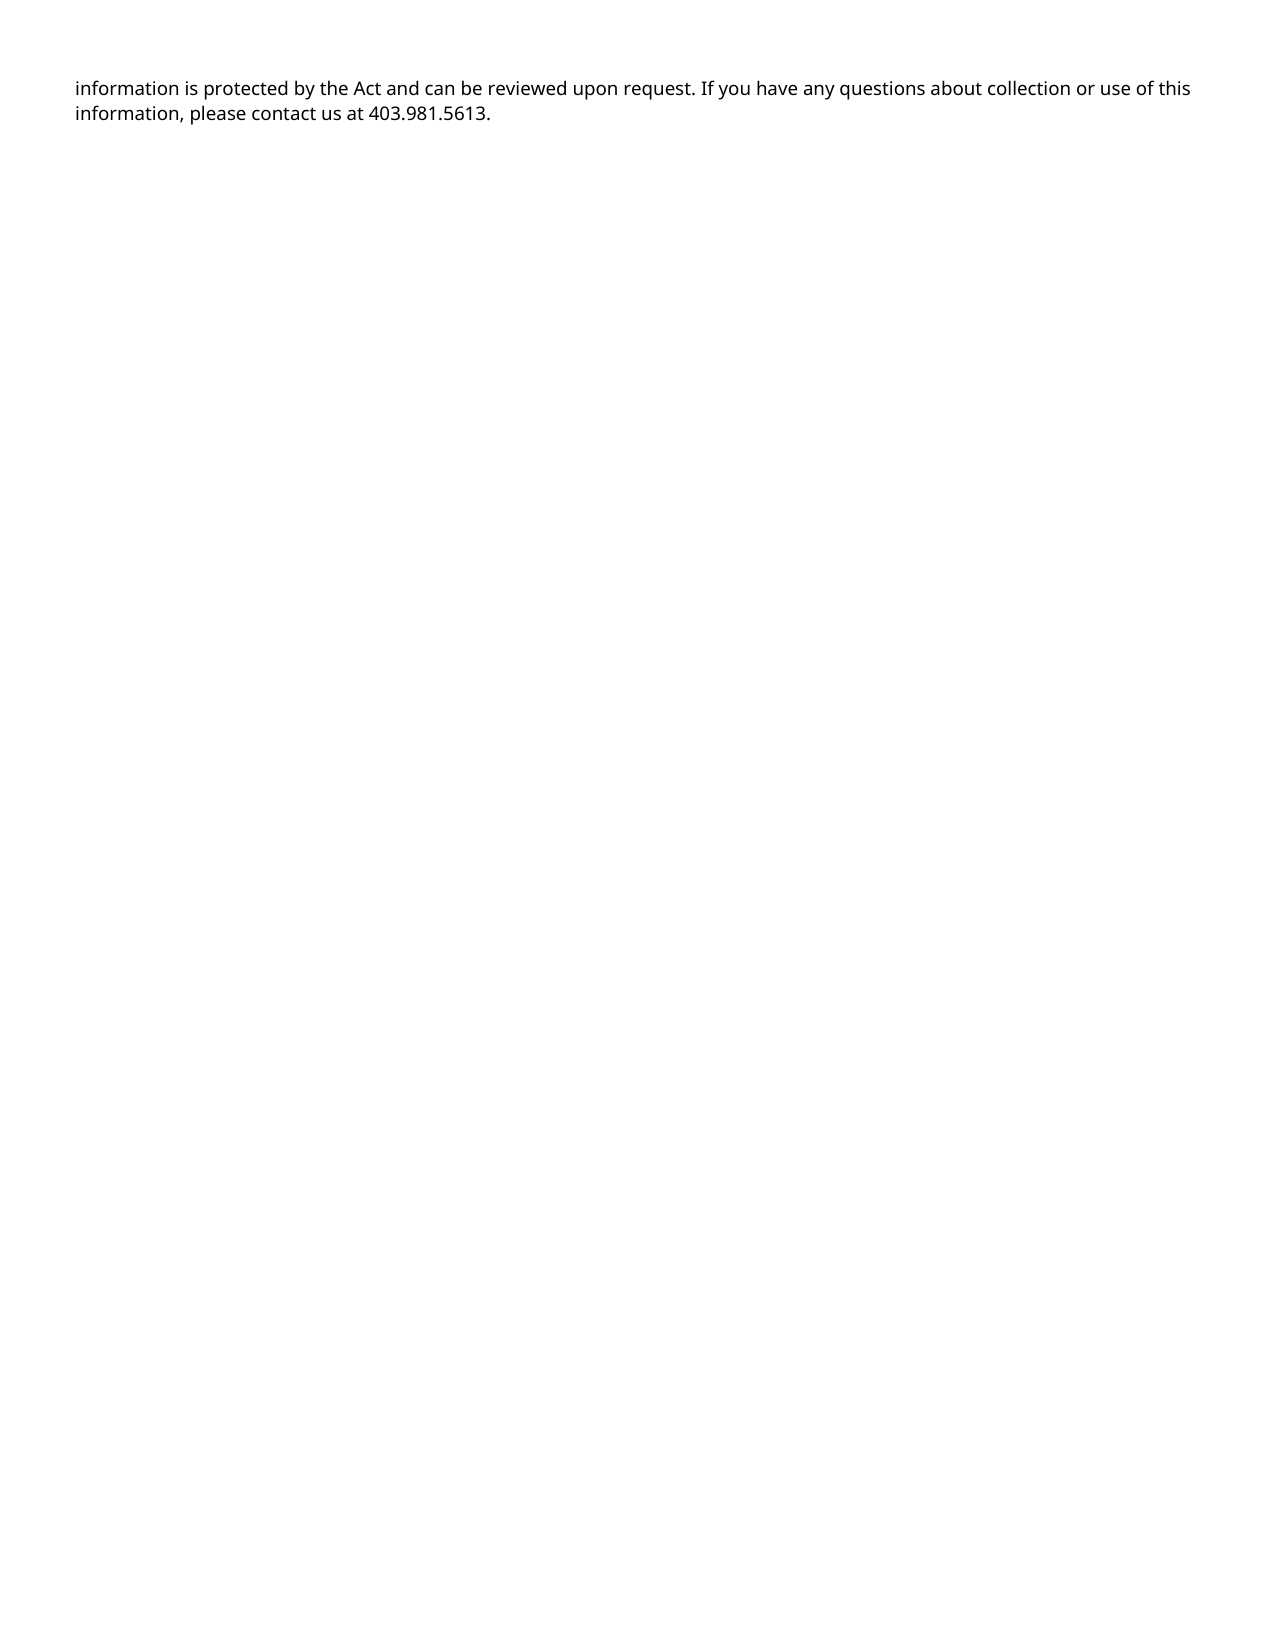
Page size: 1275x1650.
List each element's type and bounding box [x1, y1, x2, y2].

text [75, 75, 1200, 126]
